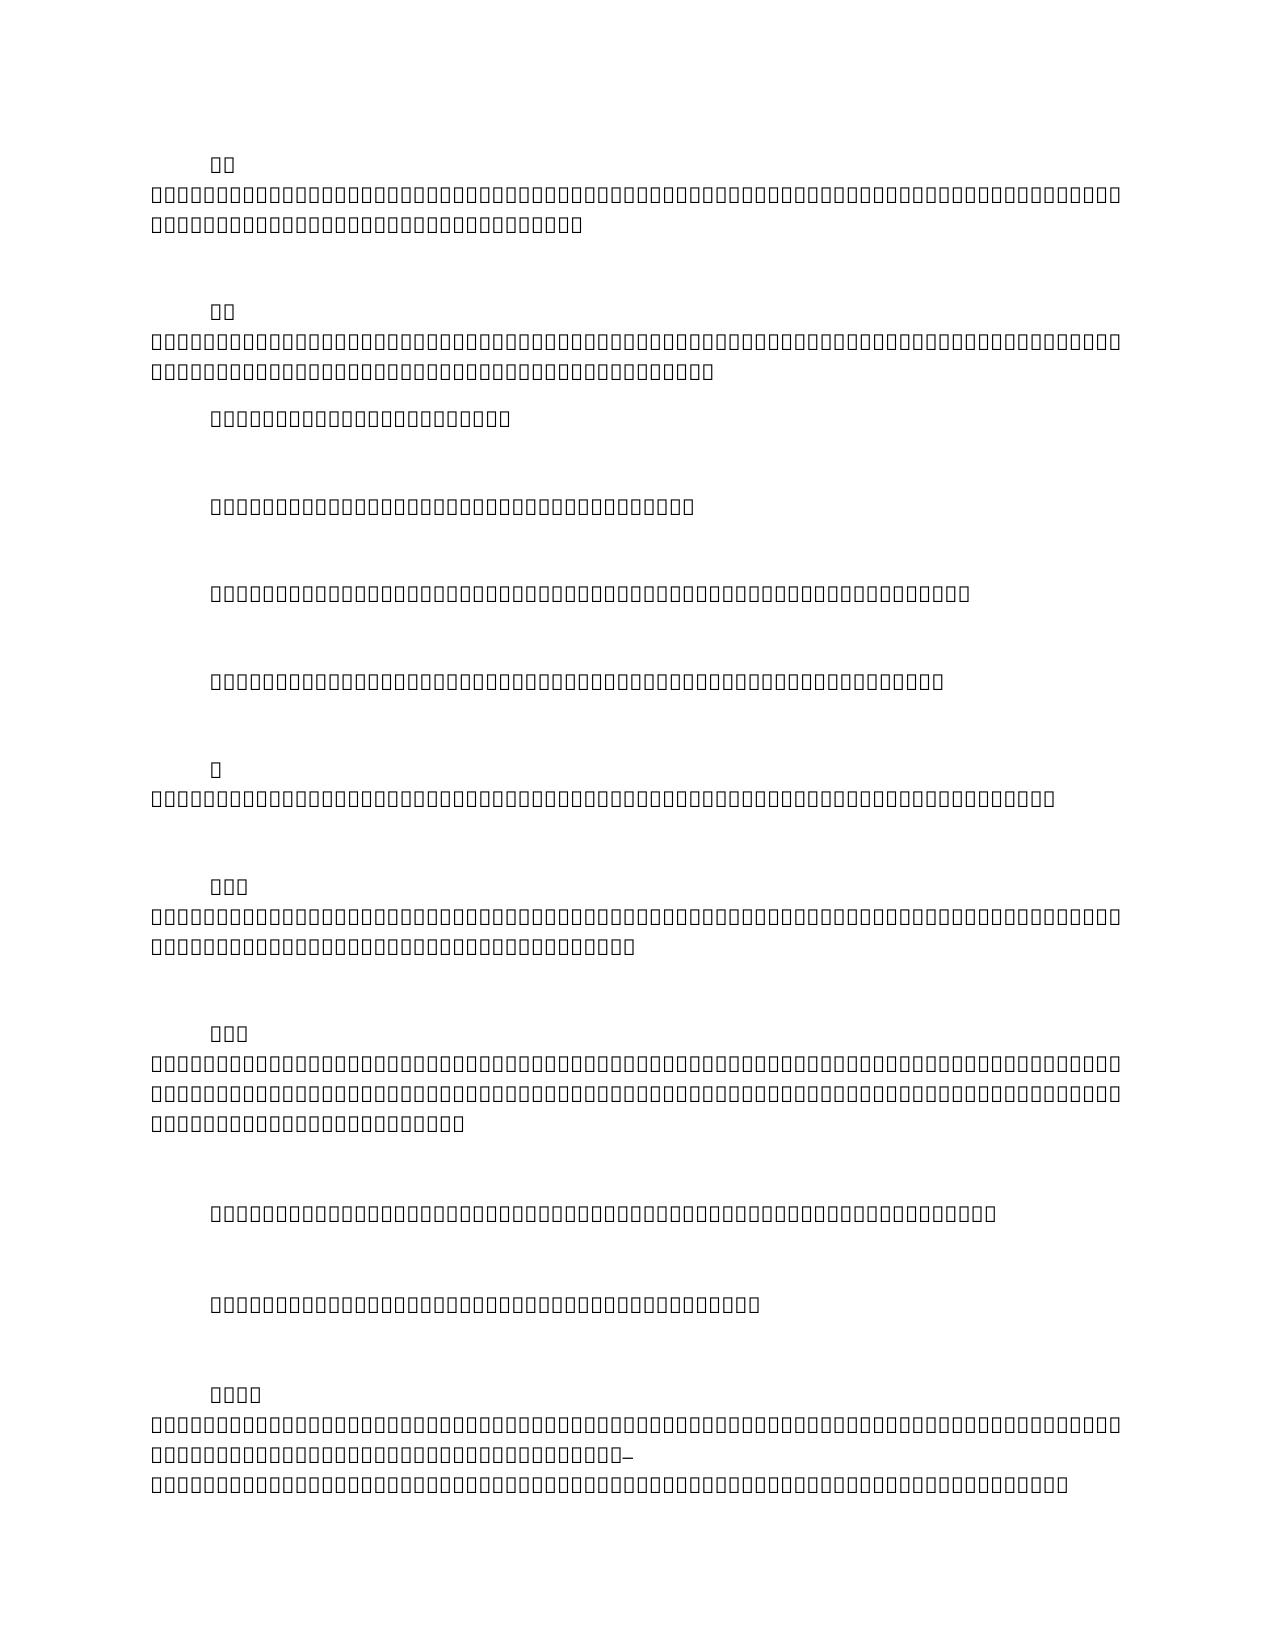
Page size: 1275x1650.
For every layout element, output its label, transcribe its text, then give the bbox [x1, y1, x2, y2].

text  [150, 150, 1125, 239]
text –  [150, 1380, 1125, 1499]
text  [150, 492, 1125, 522]
text  [150, 1290, 1125, 1319]
text  [150, 1199, 1125, 1229]
text  [150, 404, 1125, 434]
text  [150, 755, 1125, 814]
text  [150, 1019, 1125, 1138]
text  [150, 667, 1125, 697]
text  [150, 579, 1125, 609]
text  [150, 872, 1125, 961]
text  [150, 297, 1125, 387]
